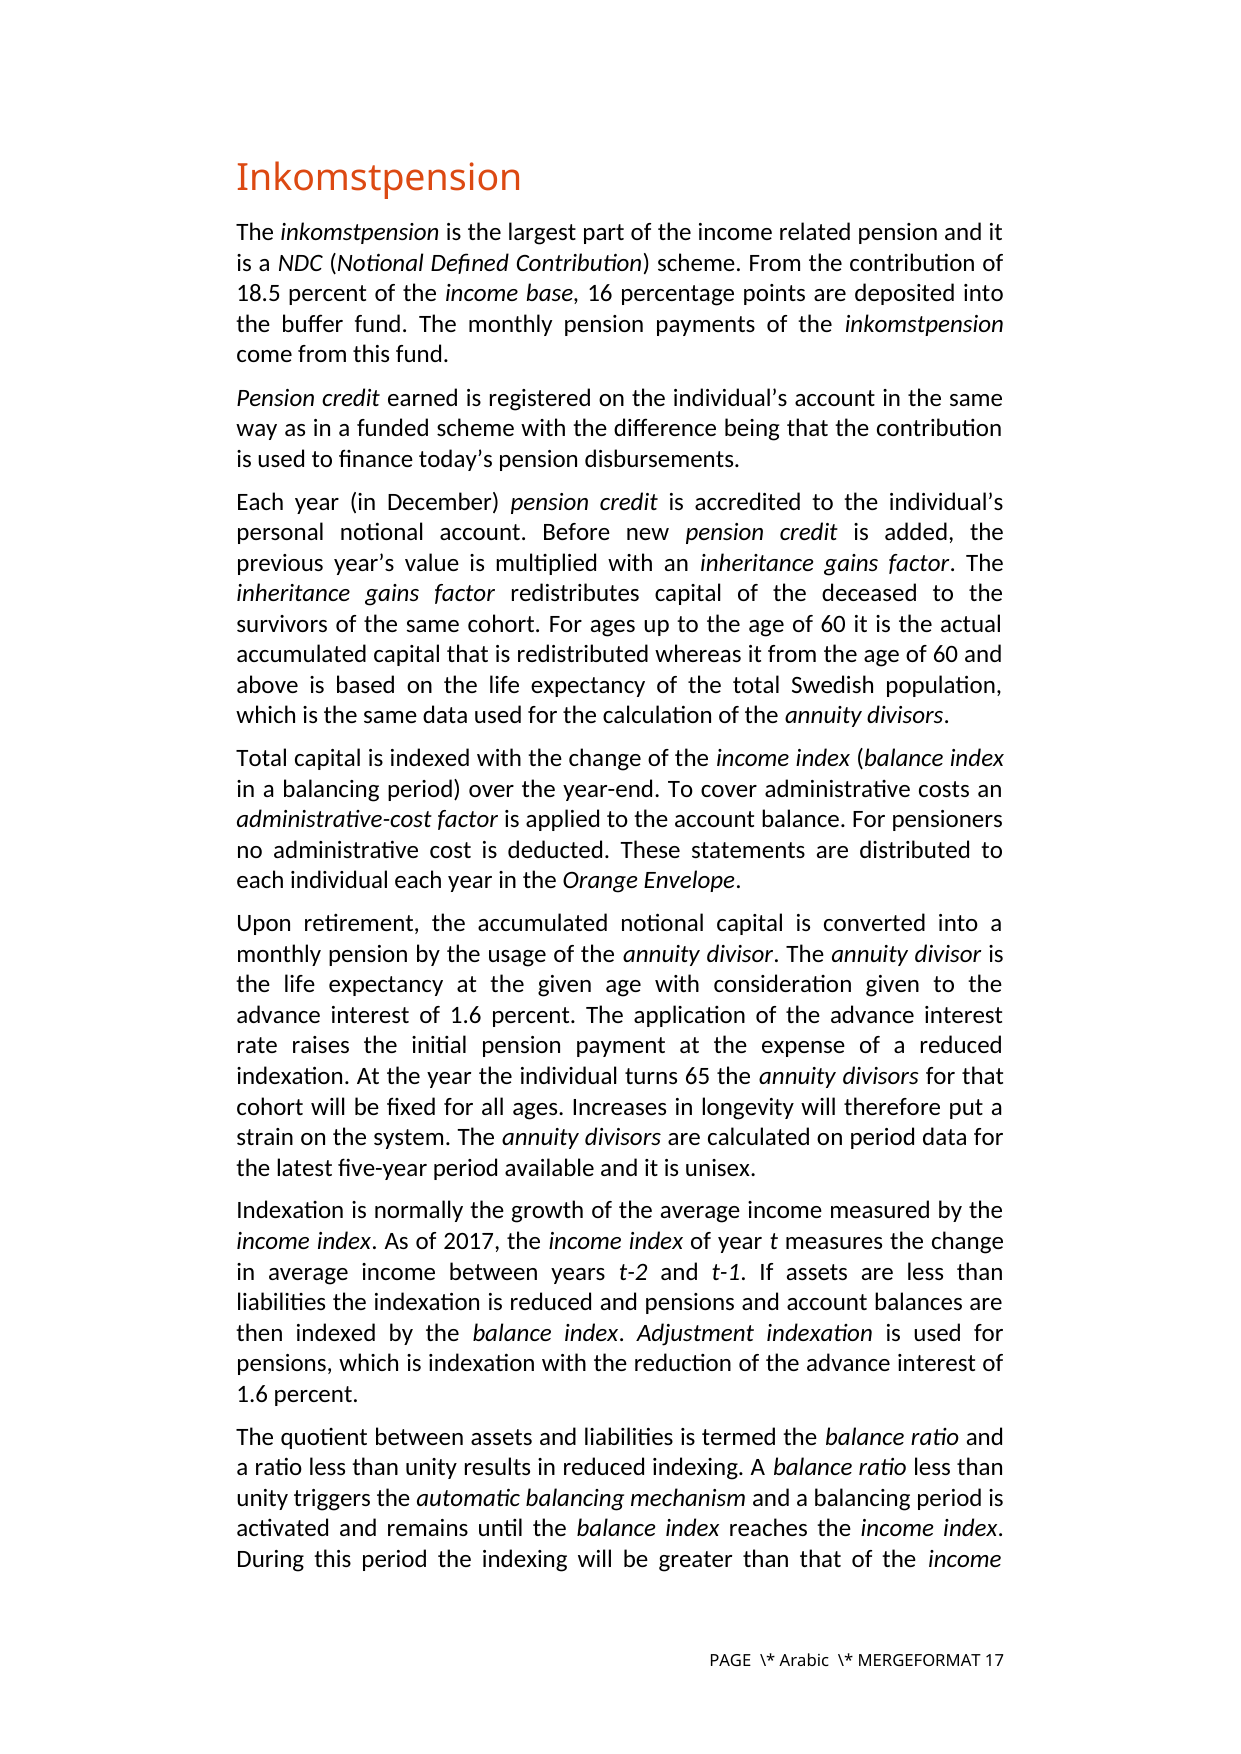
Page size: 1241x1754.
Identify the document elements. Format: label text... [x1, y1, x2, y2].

subtitle Inkomstpension [236, 151, 1004, 202]
text The inkomstpension is the largest part of the income related pension and it is a NDC (Notional Defined Contribution) scheme. From the contribution of 18.5 percent of the income base, 16 percentage points are deposited into the buffer fund. The monthly pension payments of the inkomstpension come from this fund. [236, 217, 1004, 369]
text Each year (in December) pension credit is accredited to the individual’s personal notional account. Before new pension credit is added, the previous year’s value is multiplied with an inheritance gains factor. The inheritance gains factor redistributes capital of the deceased to the survivors of the same cohort. For ages up to the age of 60 it is the actual accumulated capital that is redistributed whereas it from the age of 60 and above is based on the life expectancy of the total Swedish population, which is the same data used for the calculation of the annuity divisors. [236, 486, 1004, 730]
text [236, 1421, 1004, 1573]
text Pension credit earned is registered on the individual’s account in the same way as in a funded scheme with the difference being that the contribution is used to finance today’s pension disbursements. [236, 382, 1004, 473]
text Indexation is normally the growth of the average income measured by the income index. As of 2017, the income index of year t measures the change in average income between years t-2 and t-1. If assets are less than liabilities the indexation is reduced and pensions and account balances are then indexed by the balance index. Adjustment indexation is used for pensions, which is indexation with the reduction of the advance interest of 1.6 percent. [236, 1195, 1004, 1408]
text Total capital is indexed with the change of the income index (balance index in a balancing period) over the year-end. To cover administrative costs an administrative-cost factor is applied to the account balance. For pensioners no administrative cost is deducted. These statements are distributed to each individual each year in the Orange Envelope. [236, 742, 1004, 895]
text Upon retirement, the accumulated notional capital is converted into a monthly pension by the usage of the annuity divisor. The annuity divisor is the life expectancy at the given age with consideration given to the advance interest of 1.6 percent. The application of the advance interest rate raises the initial pension payment at the expense of a reduced indexation. At the year the individual turns 65 the annuity divisors for that cohort will be fixed for all ages. Increases in longevity will therefore put a strain on the system. The annuity divisors are calculated on period data for the latest five-year period available and it is unisex. [236, 907, 1004, 1182]
